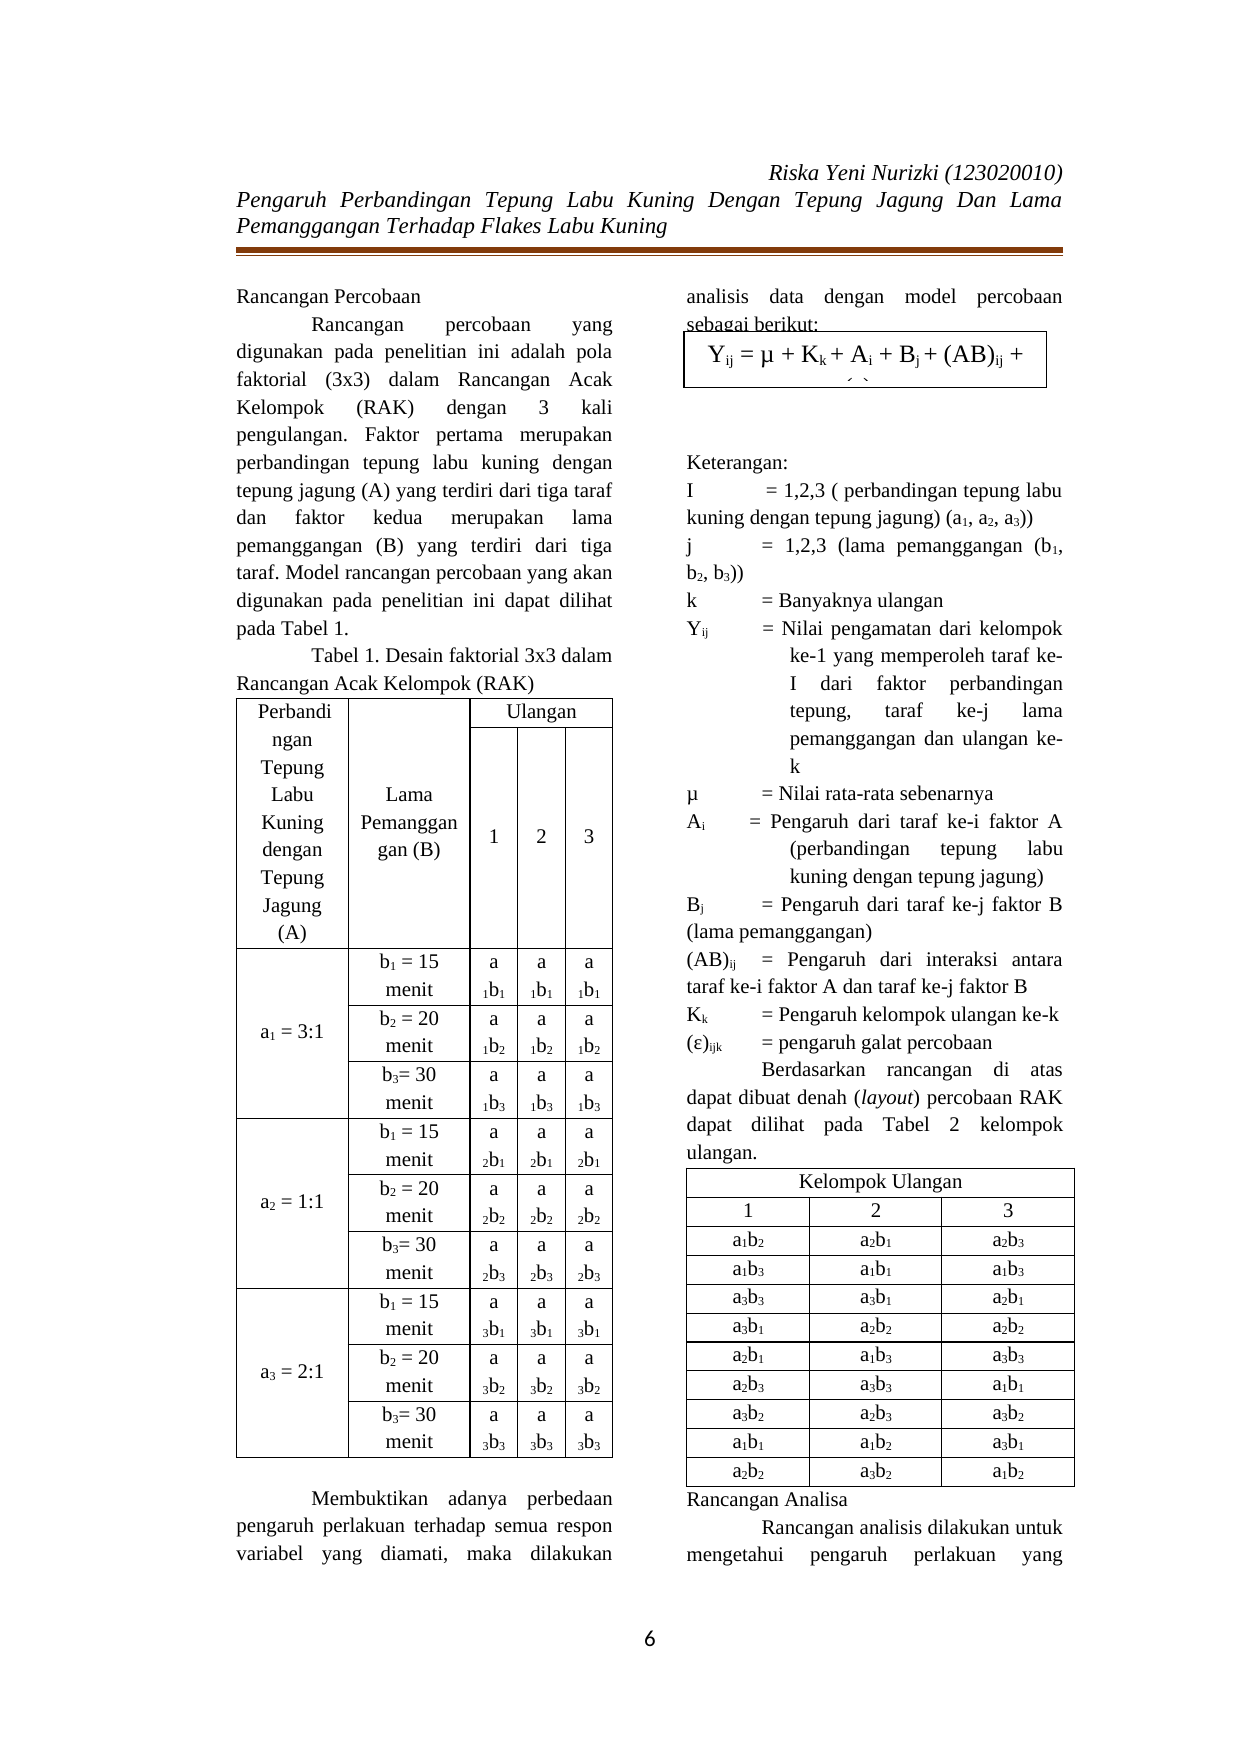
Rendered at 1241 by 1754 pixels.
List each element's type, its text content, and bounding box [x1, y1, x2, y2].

table_cell a1b1 [687, 1429, 809, 1457]
text Keterangan: [686, 450, 1063, 474]
table_cell b2 = 20 menit [349, 1175, 469, 1231]
text (ε)ijk = pengaruh galat percobaan [686, 1029, 1063, 1054]
table_cell b3= 30 menit [349, 1402, 469, 1457]
table_cell a3b3 [518, 1402, 565, 1457]
table_cell b2 = 20 menit [349, 1345, 469, 1401]
table_cell a1b1 [810, 1256, 941, 1283]
table_cell a1b3 [566, 1062, 612, 1118]
table_cell b2 = 20 menit [349, 1006, 469, 1061]
table_cell a2b1 [471, 1119, 517, 1174]
text Bj = Pengaruh dari taraf ke-j faktor B (lama pemanggangan) [686, 892, 1063, 943]
text Rancangan percobaan yang digunakan pada penelitian ini adalah pola faktorial (3x3) dalam Rancangan Acak Kelompok (RAK) dengan 3 kali pengulangan. Faktor pertama merupakan perbandingan tepung labu kuning dengan tepung jagung (A) yang terdiri dari tiga taraf dan faktor kedua merupakan lama pemanggangan (B) yang terdiri dari tiga taraf. Model rancangan percobaan yang akan digunakan pada penelitian ini dapat dilihat pada Tabel 1. [236, 312, 613, 639]
table_cell a3b2 [518, 1345, 565, 1401]
table_cell a3b2 [810, 1458, 941, 1486]
table_cell a2b2 [471, 1175, 517, 1231]
table_cell a2b2 [518, 1175, 565, 1231]
table_cell a3b1 [471, 1289, 517, 1344]
table_cell a2b3 [810, 1400, 941, 1428]
table_cell b3= 30 menit [349, 1232, 469, 1287]
table_cell a3b1 [810, 1285, 941, 1312]
table_cell a2b1 [687, 1343, 809, 1370]
table_cell a2b3 [471, 1232, 517, 1287]
table_cell a1b1 [566, 949, 612, 1005]
table_cell 2 [810, 1198, 941, 1226]
text Membuktikan adanya perbedaan pengaruh perlakuan terhadap semua respon variabel yang diamati, maka dilakukan analisis data dengan model percobaan sebagai berikut: [236, 1486, 613, 1565]
table_cell 1 [687, 1198, 809, 1226]
table_cell a2b1 [810, 1227, 941, 1254]
table_cell a3b1 [566, 1289, 612, 1344]
table_header Ulangan [471, 699, 612, 727]
table_cell b1 = 15 menit [349, 1119, 469, 1174]
table_cell a2 = 1:1 [237, 1119, 348, 1287]
table_cell a3b2 [471, 1345, 517, 1401]
text k = Banyaknya ulangan [686, 588, 1063, 612]
table_cell a1b2 [518, 1006, 565, 1061]
table_cell a2b2 [687, 1458, 809, 1486]
table_cell 2 [518, 728, 565, 948]
table_cell 1 [471, 728, 517, 948]
table_cell a2b3 [687, 1371, 809, 1399]
text Membuktikan adanya perbedaan pengaruh perlakuan terhadap semua respon variabel yang diamati, maka dilakukan analisis data dengan model percobaan sebagai berikut: [686, 284, 1063, 336]
text j = 1,2,3 (lama pemanggangan (b1, b2, b3)) [686, 533, 1063, 584]
table_cell a1b1 [942, 1371, 1074, 1399]
table_cell a1b2 [471, 1006, 517, 1061]
table_cell a3b1 [942, 1429, 1074, 1457]
table_cell a1b3 [471, 1062, 517, 1118]
table_cell a3b3 [810, 1371, 941, 1399]
text I = 1,2,3 ( perbandingan tepung labu kuning dengan tepung jagung) (a1, a2, a3)) [686, 477, 1063, 529]
table_header Kelompok Ulangan [687, 1169, 1074, 1197]
text (AB)ij = Pengaruh dari interaksi antara taraf ke-i faktor A dan taraf ke-j faktor B [686, 947, 1063, 998]
table_cell a3b2 [566, 1345, 612, 1401]
table_cell a1b2 [810, 1429, 941, 1457]
table_cell a1b2 [566, 1006, 612, 1061]
table_cell a2b2 [942, 1314, 1074, 1341]
table_cell a3b2 [942, 1400, 1074, 1428]
table_cell a2b3 [566, 1232, 612, 1287]
table_cell a3b3 [566, 1402, 612, 1457]
table_cell a3b1 [687, 1314, 809, 1341]
table_cell a1b3 [810, 1343, 941, 1370]
text Berdasarkan rancangan di atas dapat dibuat denah (layout) percobaan RAK dapat dilihat pada Tabel 2 kelompok ulangan. [686, 1057, 1063, 1164]
table_cell a3b1 [518, 1289, 565, 1344]
table_cell a1b1 [518, 949, 565, 1005]
table_header Perbandingan Tepung Labu Kuning dengan Tepung Jagung (A) [237, 699, 348, 948]
table_cell a1 = 3:1 [237, 949, 348, 1118]
table_cell a1b3 [687, 1256, 809, 1283]
table_cell a2b1 [518, 1119, 565, 1174]
table_cell a3b2 [687, 1400, 809, 1428]
text Rancangan Analisa [686, 1487, 1063, 1511]
table_cell a3 = 2:1 [237, 1289, 348, 1457]
table_cell a3b3 [687, 1285, 809, 1312]
table_cell a2b3 [942, 1227, 1074, 1254]
table_cell a1b2 [687, 1227, 809, 1254]
text µ = Nilai rata-rata sebenarnya [686, 781, 1063, 805]
table_cell a1b2 [942, 1458, 1074, 1486]
table_cell 3 [942, 1198, 1074, 1226]
table_cell a3b3 [942, 1343, 1074, 1370]
table_cell a2b1 [942, 1285, 1074, 1312]
text Tabel 1. Desain faktorial 3x3 dalam Rancangan Acak Kelompok (RAK) [236, 643, 613, 695]
table_header Lama Pemanggangan (B) [349, 699, 469, 948]
table_cell b3= 30 menit [349, 1062, 469, 1118]
table_cell a3b3 [471, 1402, 517, 1457]
table_cell b1 = 15 menit [349, 949, 469, 1005]
table_cell a2b2 [566, 1175, 612, 1231]
text Kk = Pengaruh kelompok ulangan ke-k [686, 1002, 1063, 1026]
table_cell a1b3 [942, 1256, 1074, 1283]
table_cell b1 = 15 menit [349, 1289, 469, 1344]
table_cell a2b1 [566, 1119, 612, 1174]
table_cell 3 [566, 728, 612, 948]
table_cell a1b1 [471, 949, 517, 1005]
table_cell a2b3 [518, 1232, 565, 1287]
text Ai = Pengaruh dari taraf ke-i faktor A (perbandingan tepung labu kuning dengan tepung jagung) [686, 809, 1063, 888]
table_cell a2b2 [810, 1314, 941, 1341]
table_cell a1b3 [518, 1062, 565, 1118]
text Yij = Nilai pengamatan dari kelompok ke-1 yang memperoleh taraf ke-I dari faktor perbandingan tepung, taraf ke-j lama pemanggangan dan ulangan ke-k [686, 616, 1063, 778]
text Rancangan Percobaan [236, 284, 613, 308]
